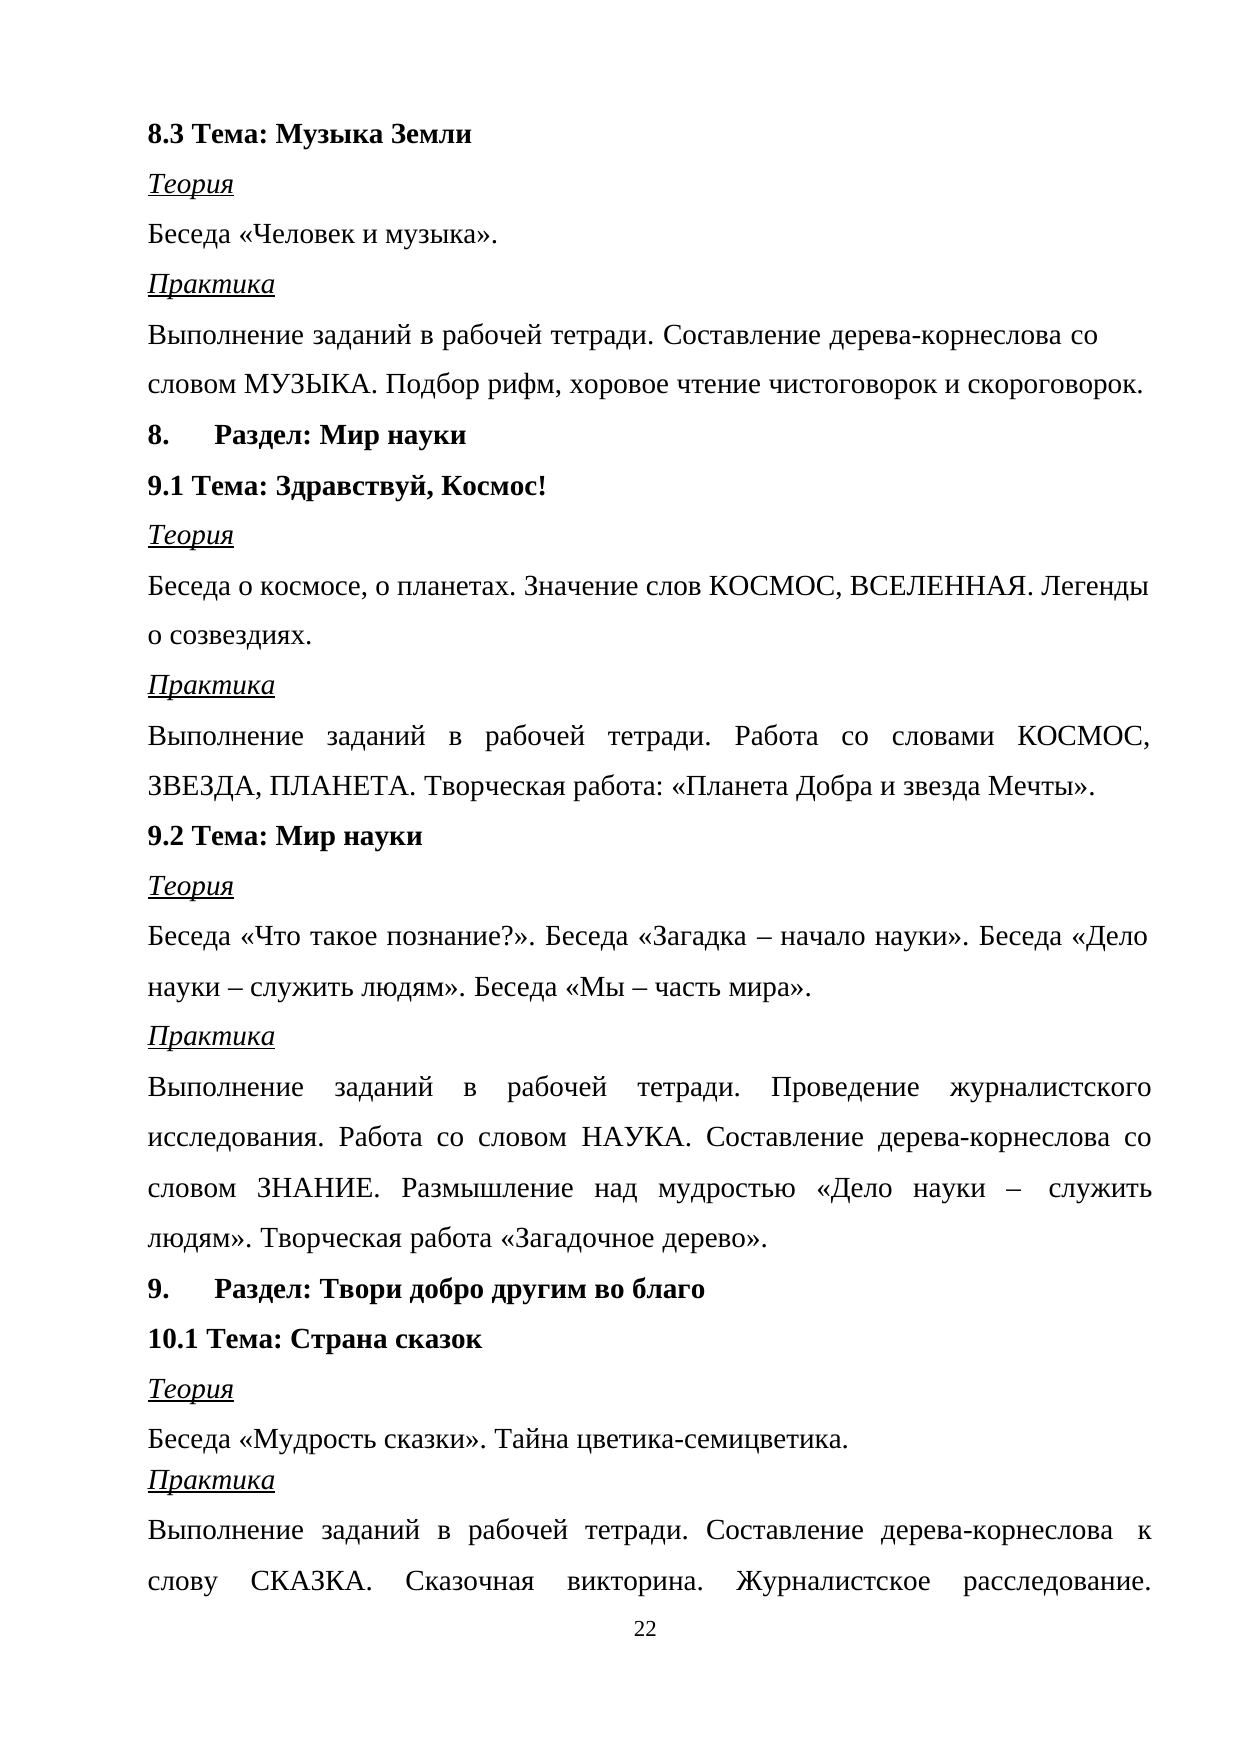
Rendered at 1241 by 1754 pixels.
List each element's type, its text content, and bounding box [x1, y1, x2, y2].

list Тема: Страна сказок [147, 1321, 1176, 1355]
text Беседа «Мудрость сказки». Тайна цветика-семицветика. [147, 1421, 1176, 1455]
text Практика [147, 1019, 1176, 1052]
text Теория [147, 517, 1176, 551]
text Практика [147, 667, 1176, 701]
text Выполнение заданий в рабочей тетради. Проведение журналистского исследования. Работа со словом НАУКА. Составление дерева-корнеслова со словом ЗНАНИЕ. Размышление над мудростью «Дело науки – служить людям». Творческая работа «Загадочное дерево». [147, 1069, 1152, 1254]
text Теория [147, 868, 1176, 901]
text Теория [147, 1371, 1176, 1405]
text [147, 1512, 1152, 1596]
subtitle Тема: Мир науки [147, 818, 1176, 852]
text Беседа «Человек и музыка». [147, 216, 1176, 249]
subtitle Тема: Музыка Земли [147, 116, 1176, 149]
text Практика [147, 266, 1176, 300]
text Теория [147, 166, 1176, 199]
text Беседа «Что такое познание?». Беседа «Загадка – начало науки». Беседа «Дело науки – служить людям». Беседа «Мы – часть мира». [147, 918, 1153, 1002]
subtitle Раздел: Мир науки [147, 417, 1176, 451]
list Тема: Здравствуй, Космос! [147, 468, 1176, 501]
subtitle Раздел: Твори добро другим во благо [147, 1271, 1176, 1304]
text Выполнение заданий в рабочей тетради. Составление дерева-корнеслова со словом МУЗЫКА. Подбор рифм, хоровое чтение чистоговорок и скороговорок. [147, 317, 1153, 400]
text Беседа о космосе, о планетах. Значение слов КОСМОС, ВСЕЛЕННАЯ. Легенды о созвездиях. [147, 568, 1151, 651]
text Практика [147, 1462, 1176, 1496]
text Выполнение заданий в рабочей тетради. Работа со словами КОСМОС, ЗВЕЗДА, ПЛАНЕТА. Творческая работа: «Планета Добра и звезда Мечты». [147, 718, 1151, 801]
